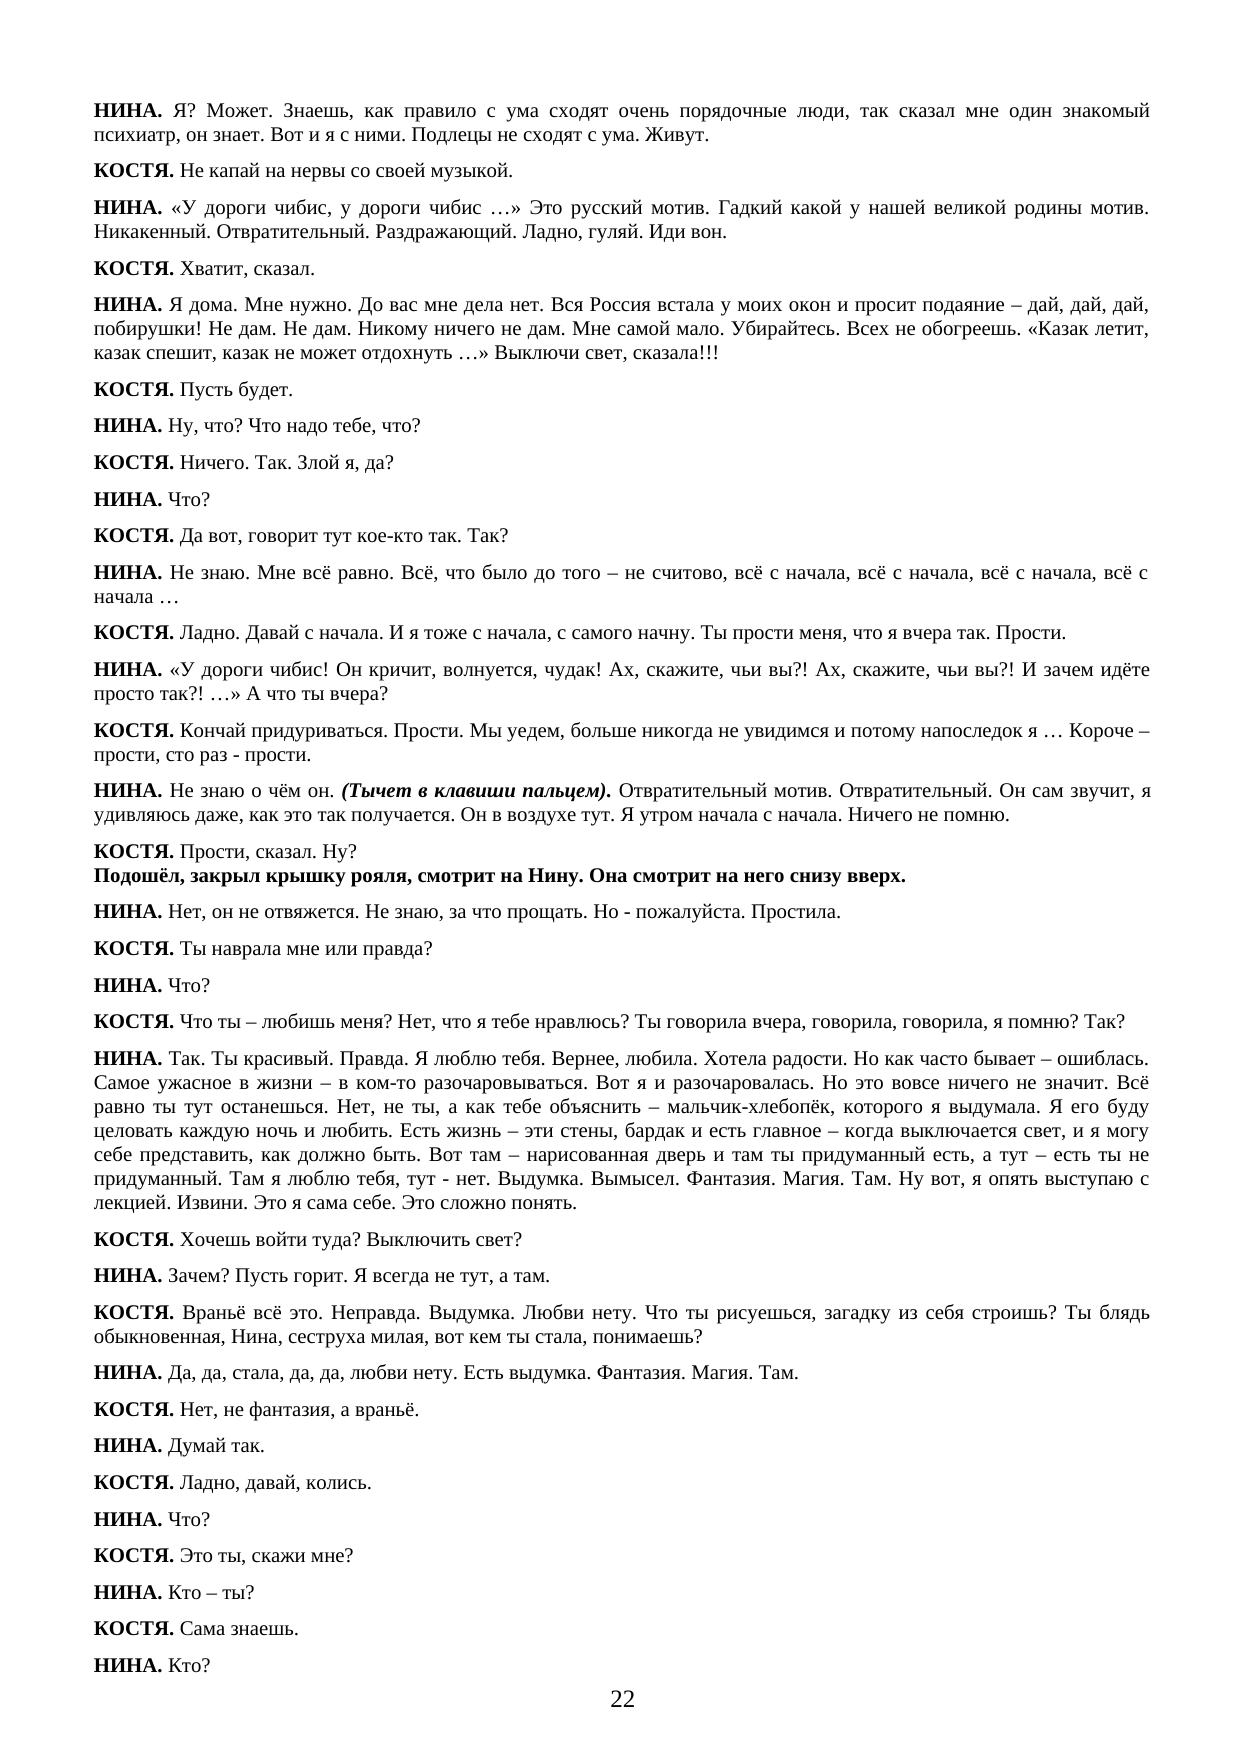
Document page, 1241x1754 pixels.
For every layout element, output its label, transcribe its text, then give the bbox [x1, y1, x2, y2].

text КОСТЯ. Сама знаешь. [94, 1616, 1152, 1640]
text НИНА. Да, да, стала, да, да, любви нету. Есть выдумка. Фантазия. Магия. Там. [94, 1360, 1152, 1384]
text НИНА. Кто? [94, 1653, 1152, 1677]
text НИНА. Зачем? Пусть горит. Я всегда не тут, а там. [94, 1263, 1152, 1287]
text КОСТЯ. Кончай придуриваться. Прости. Мы уедем, больше никогда не увидимся и потому напоследок я … Короче – прости, сто раз - прости. [94, 717, 1152, 766]
text НИНА. Кто – ты? [94, 1580, 1152, 1604]
text НИНА. Я дома. Мне нужно. До вас мне дела нет. Вся Россия встала у моих окон и просит подаяние – дай, дай, дай, побирушки! Не дам. Не дам. Никому ничего не дам. Мне самой мало. Убирайтесь. Всех не обогреешь. «Казак летит, казак спешит, казак не может отдохнуть …» Выключи свет, сказала!!! [94, 292, 1152, 364]
text НИНА. «У дороги чибис, у дороги чибис …» Это русский мотив. Гадкий какой у нашей великой родины мотив. Никакенный. Отвратительный. Раздражающий. Ладно, гуляй. Иди вон. [94, 195, 1152, 243]
text КОСТЯ. Ничего. Так. Злой я, да? [94, 450, 1152, 474]
text НИНА. Не знаю о чём он. (Тычет в клавиши пальцем). Отвратительный мотив. Отвратительный. Он сам звучит, я удивляюсь даже, как это так получается. Он в воздухе тут. Я утром начала с начала. Ничего не помню. [94, 778, 1152, 826]
text НИНА. «У дороги чибис! Он кричит, волнуется, чудак! Ах, скажите, чьи вы?! Ах, скажите, чьи вы?! И зачем идёте просто так?! …» А что ты вчера? [94, 657, 1152, 705]
text КОСТЯ. Это ты, скажи мне? [94, 1543, 1152, 1567]
text НИНА. Не знаю. Мне всё равно. Всё, что было до того – не считово, всё с начала, всё с начала, всё с начала, всё с начала … [94, 560, 1152, 608]
text КОСТЯ. Да вот, говорит тут кое-кто так. Так? [94, 523, 1152, 547]
text НИНА. Что? [94, 487, 1152, 511]
text НИНА. Что? [94, 1507, 1152, 1531]
text НИНА. Что? [94, 972, 1152, 997]
text КОСТЯ. Ладно, давай, колись. [94, 1470, 1152, 1494]
text НИНА. Нет, он не отвяжется. Не знаю, за что прощать. Но - пожалуйста. Простила. [94, 899, 1152, 923]
text НИНА. Думай так. [94, 1433, 1152, 1457]
text Подошёл, закрыл крышку рояля, смотрит на Нину. Она смотрит на него снизу вверх. [94, 863, 1152, 887]
text КОСТЯ. Нет, не фантазия, а враньё. [94, 1397, 1152, 1421]
text НИНА. Так. Ты красивый. Правда. Я люблю тебя. Вернее, любила. Хотела радости. Но как часто бывает – ошиблась. Самое ужасное в жизни – в ком-то разочаровываться. Вот я и разочаровалась. Но это вовсе ничего не значит. Всё равно ты тут останешься. Нет, не ты, а как тебе объяснить – мальчик-хлебопёк, которого я выдумала. Я его буду целовать каждую ночь и любить. Есть жизнь – эти стены, бардак и есть главное – когда выключается свет, и я могу себе представить, как должно быть. Вот там – нарисованная дверь и там ты придуманный есть, а тут – есть ты не придуманный. Там я люблю тебя, тут - нет. Выдумка. Вымысел. Фантазия. Магия. Там. Ну вот, я опять выступаю с лекцией. Извини. Это я сама себе. Это сложно понять. [94, 1046, 1152, 1214]
text КОСТЯ. Не капай на нервы со своей музыкой. [94, 158, 1152, 182]
text КОСТЯ. Что ты – любишь меня? Нет, что я тебе нравлюсь? Ты говорила вчера, говорила, говорила, я помню? Так? [94, 1009, 1152, 1033]
text НИНА. Ну, что? Что надо тебе, что? [94, 413, 1152, 437]
text КОСТЯ. Враньё всё это. Неправда. Выдумка. Любви нету. Что ты рисуешься, загадку из себя строишь? Ты блядь обыкновенная, Нина, сеструха милая, вот кем ты стала, понимаешь? [94, 1300, 1152, 1348]
text КОСТЯ. Хватит, сказал. [94, 256, 1152, 280]
text КОСТЯ. Ладно. Давай с начала. И я тоже с начала, с самого начну. Ты прости меня, что я вчера так. Прости. [94, 620, 1152, 644]
text КОСТЯ. Прости, сказал. Ну? [94, 839, 1152, 863]
text НИНА. Я? Может. Знаешь, как правило с ума сходят очень порядочные люди, так сказал мне один знакомый психиатр, он знает. Вот и я с ними. Подлецы не сходят с ума. Живут. [94, 98, 1152, 146]
text КОСТЯ. Хочешь войти туда? Выключить свет? [94, 1227, 1152, 1251]
text КОСТЯ. Пусть будет. [94, 377, 1152, 401]
text КОСТЯ. Ты наврала мне или правда? [94, 936, 1152, 960]
